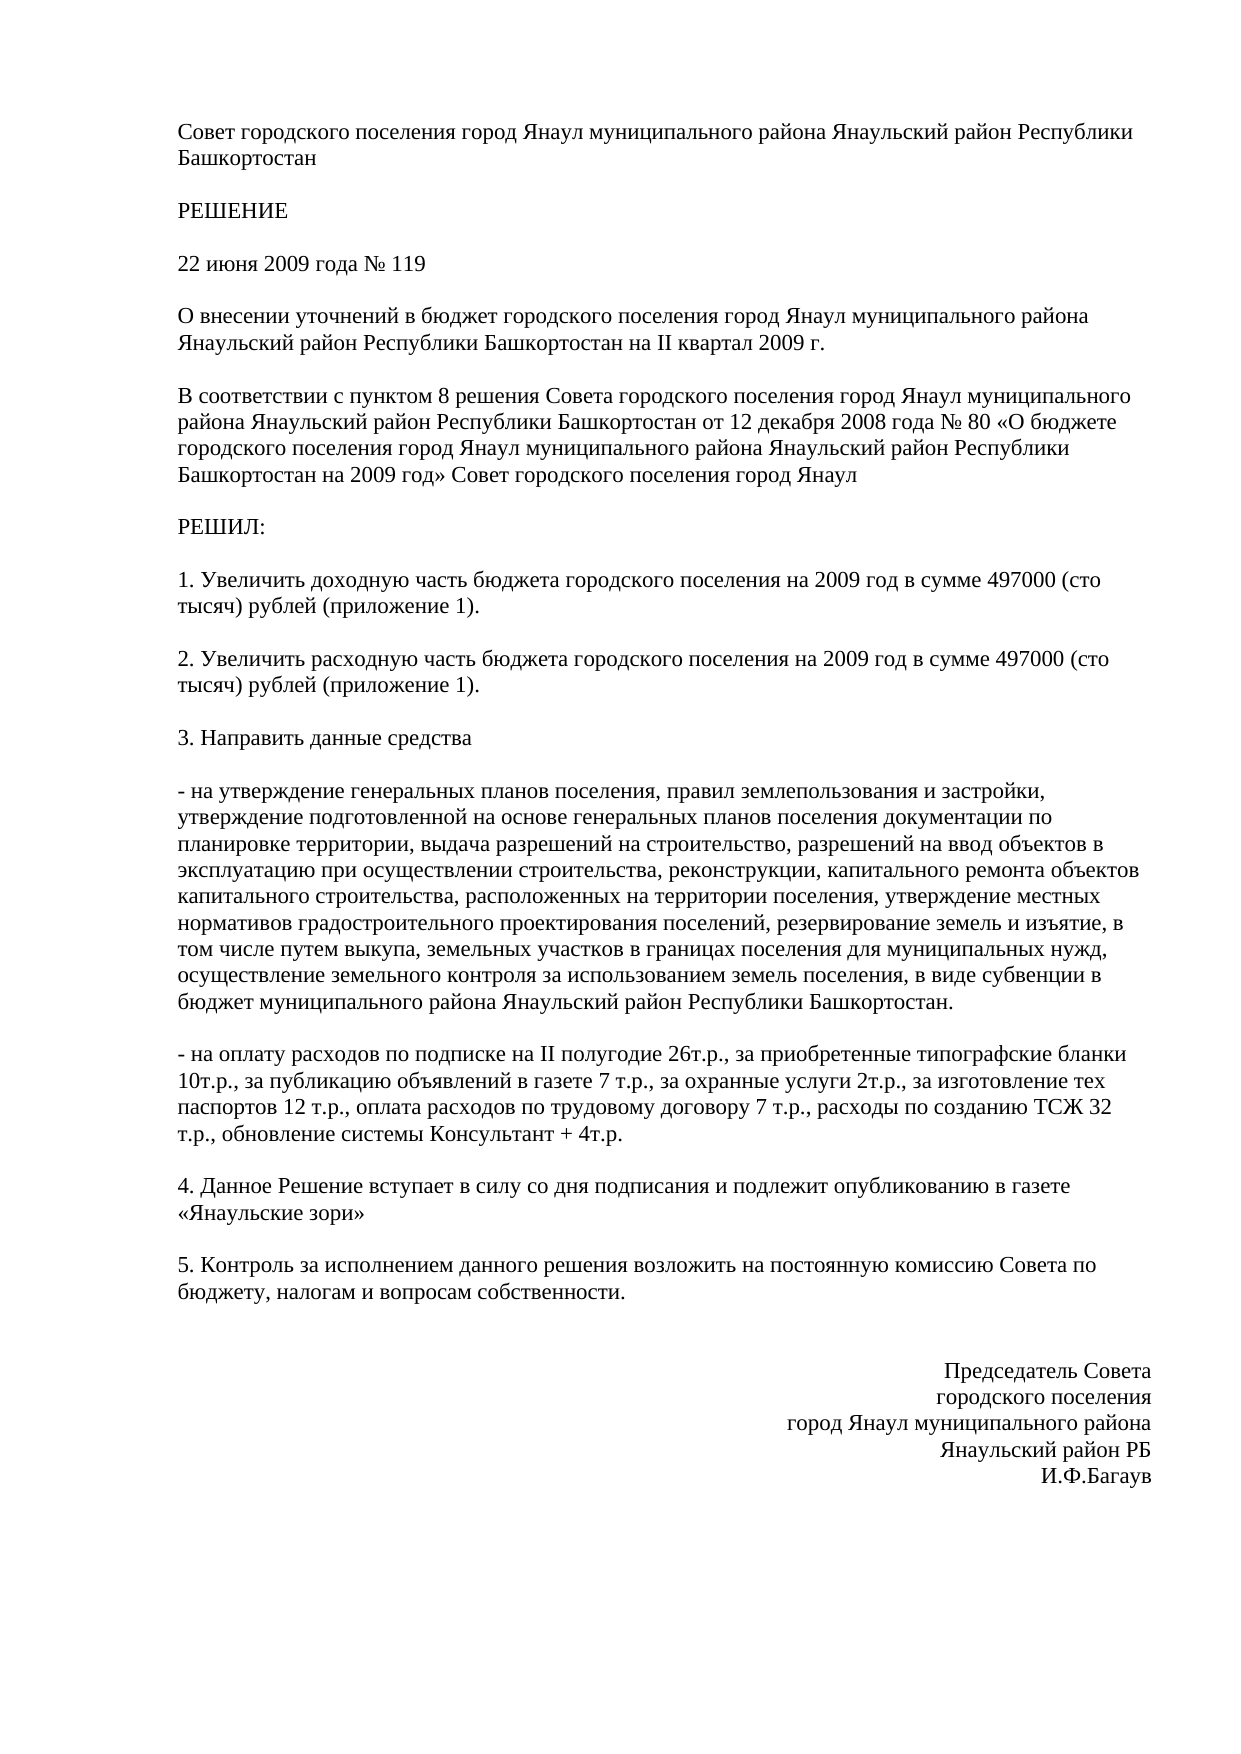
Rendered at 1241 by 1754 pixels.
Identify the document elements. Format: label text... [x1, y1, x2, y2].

text И.Ф.Багаув [177, 1462, 1152, 1488]
text - на оплату расходов по подписке на II полугодие 26т.р., за приобретенные типографские бланки 10т.р., за публикацию объявлений в газете 7 т.р., за охранные услуги 2т.р., за изготовление тех паспортов 12 т.р., оплата расходов по трудовому договору 7 т.р., расходы по созданию ТСЖ 32 т.р., обновление системы Консультант + 4т.р. [177, 1041, 1152, 1146]
text Совет городского поселения город Янаул муниципального района Янаульский район Республики Башкортостан [177, 118, 1152, 171]
text Председатель Совета [177, 1357, 1152, 1383]
text 4. Данное Решение вступает в силу со дня подписания и подлежит опубликованию в газете «Янаульские зори» [177, 1172, 1152, 1225]
text - на утверждение генеральных планов поселения, правил землепользования и застройки, утверждение подготовленной на основе генеральных планов поселения документации по планировке территории, выдача разрешений на строительство, разрешений на ввод объектов в эксплуатацию при осуществлении строительства, реконструкции, капитального ремонта объектов капитального строительства, расположенных на территории поселения, утверждение местных нормативов градостроительного проектирования поселений, резервирование земель и изъятие, в том числе путем выкупа, земельных участков в границах поселения для муниципальных нужд, осуществление земельного контроля за использованием земель поселения, в виде субвенции в бюджет муниципального района Янаульский район Республики Башкортостан. [177, 777, 1152, 1014]
text 2. Увеличить расходную часть бюджета городского поселения на 2009 год в сумме 497000 (сто тысяч) рублей (приложение 1). [177, 645, 1152, 698]
text 1. Увеличить доходную часть бюджета городского поселения на 2009 год в сумме 497000 (сто тысяч) рублей (приложение 1). [177, 566, 1152, 619]
text О внесении уточнений в бюджет городского поселения город Янаул муниципального района Янаульский район Республики Башкортостан на II квартал 2009 г. [177, 303, 1152, 355]
text РЕШИЛ: [177, 513, 1152, 540]
text город Янаул муниципального района [177, 1409, 1152, 1436]
text 5. Контроль за исполнением данного решения возложить на постоянную комиссию Совета по бюджету, налогам и вопросам собственности. [177, 1251, 1152, 1304]
text городского поселения [177, 1383, 1152, 1409]
text 22 июня 2009 года № 119 [177, 250, 1152, 276]
text В соответствии с пунктом 8 решения Совета городского поселения город Янаул муниципального района Янаульский район Республики Башкортостан от 12 декабря 2008 года № 80 «О бюджете городского поселения город Янаул муниципального района Янаульский район Республики Башкортостан на 2009 год» Совет городского поселения город Янаул [177, 382, 1152, 487]
text РЕШЕНИЕ [177, 197, 1152, 223]
text Янаульский район РБ [177, 1436, 1152, 1462]
text 3. Направить данные средства [177, 724, 1152, 751]
